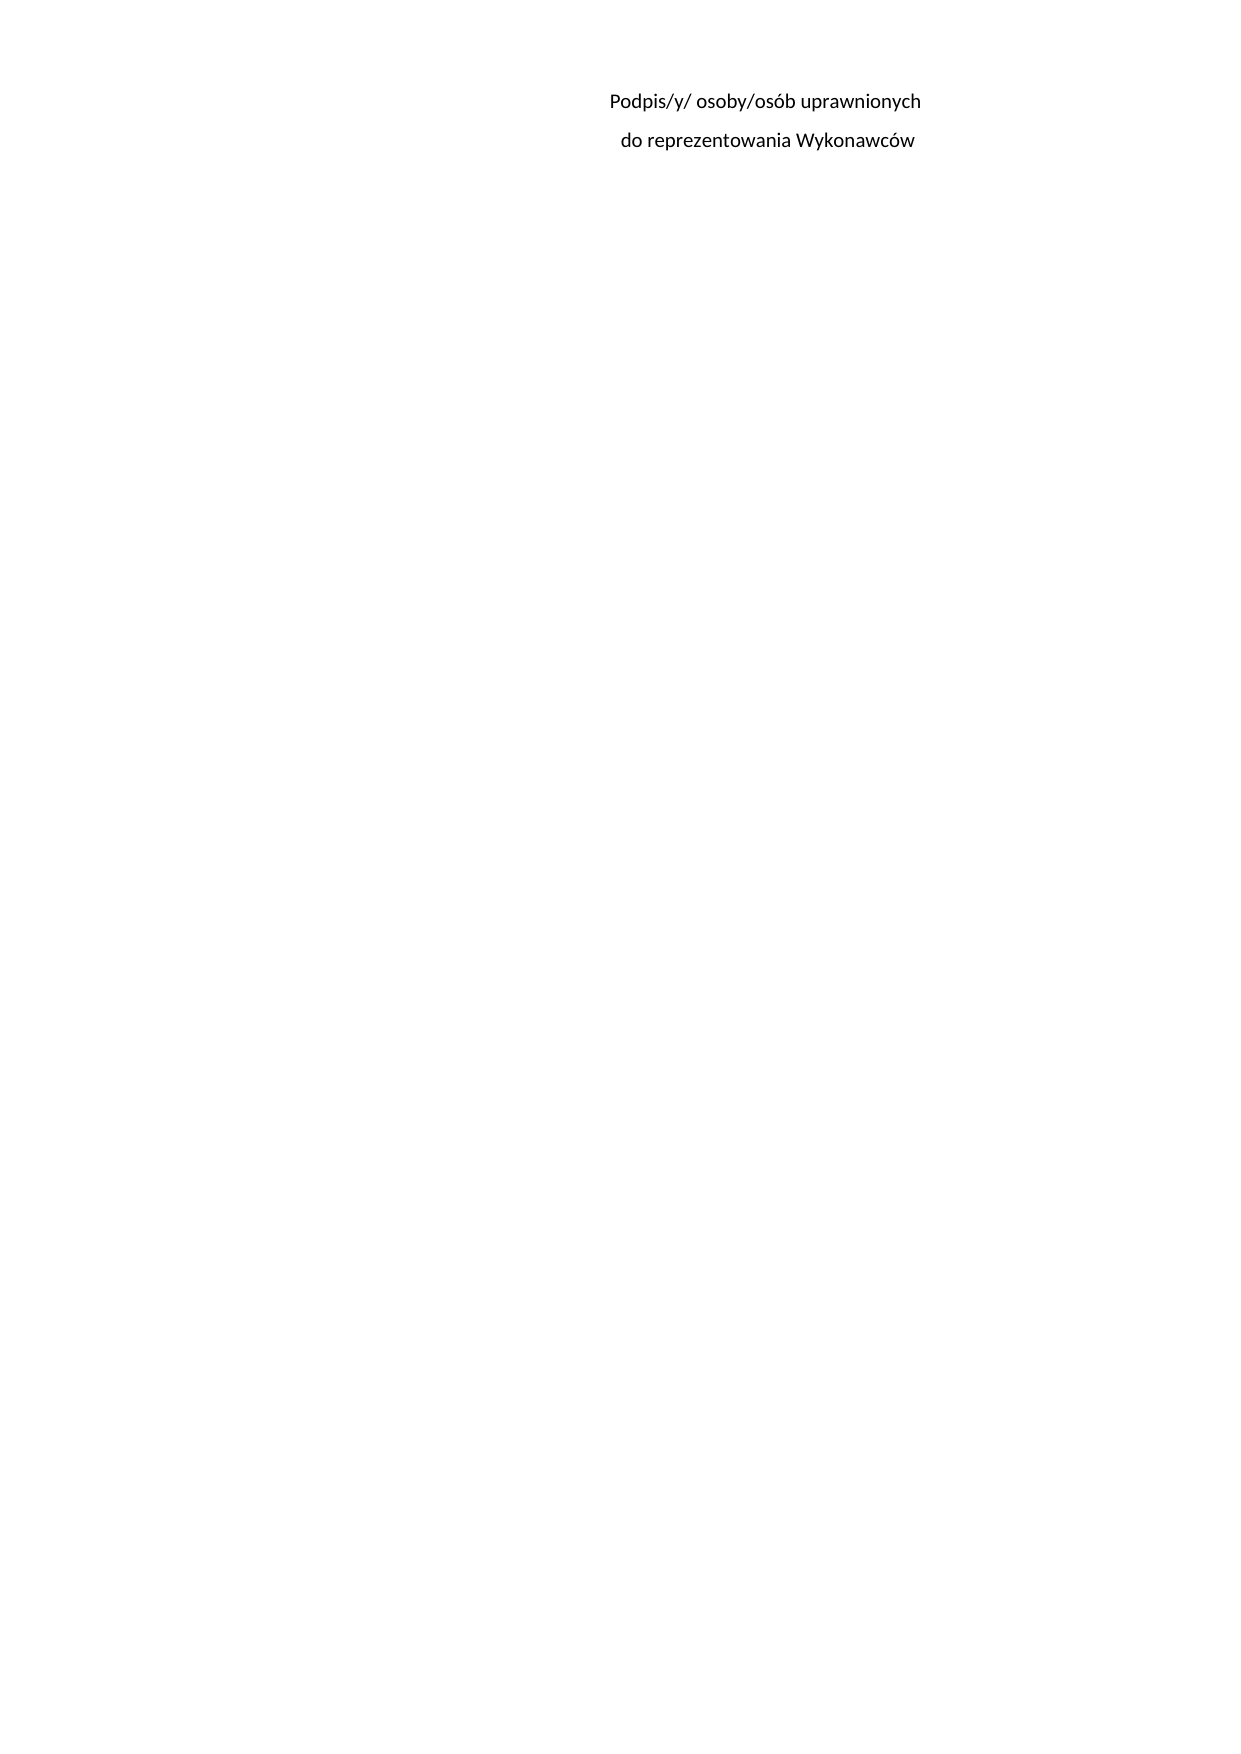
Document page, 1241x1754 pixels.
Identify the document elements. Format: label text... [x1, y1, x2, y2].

text Podpis/y/ osoby/osób uprawnionych do reprezentowania Wykonawców [443, 89, 1093, 152]
